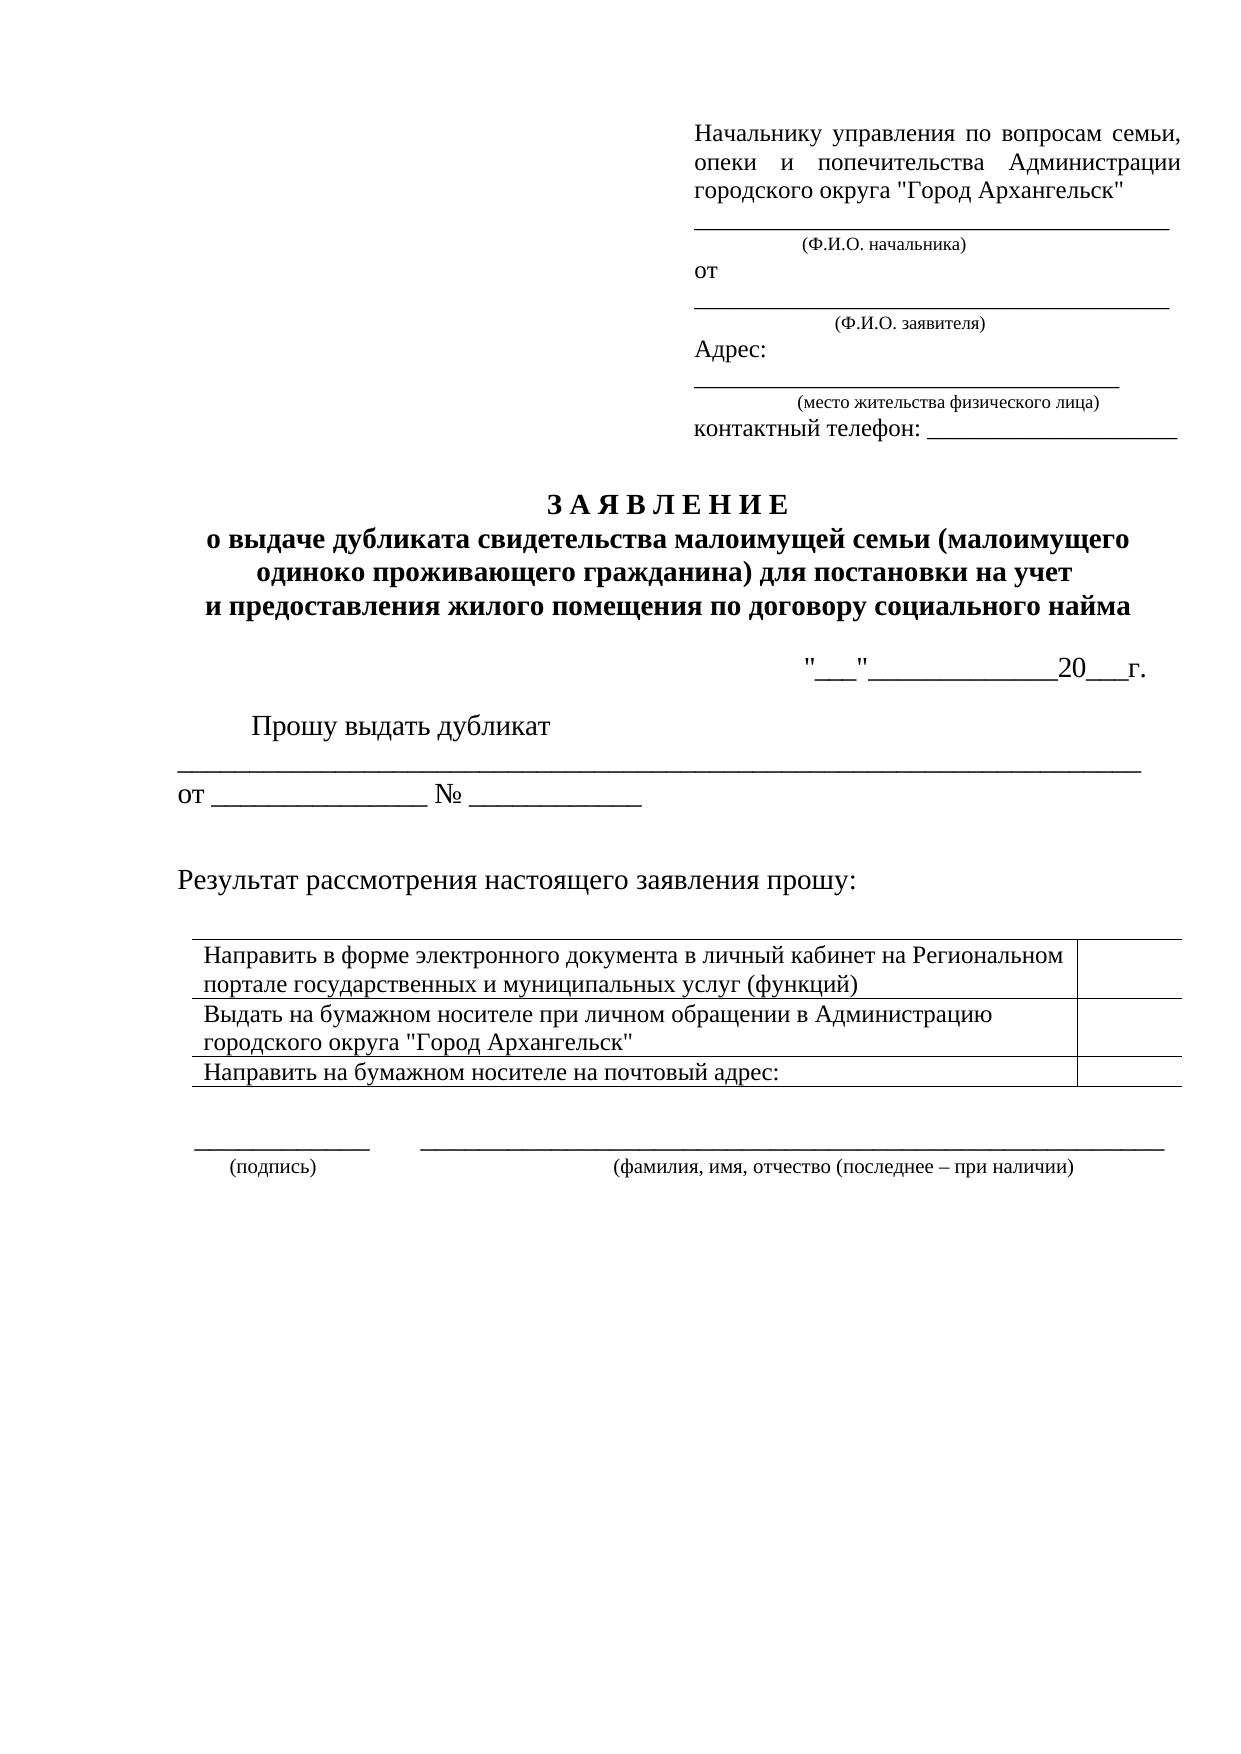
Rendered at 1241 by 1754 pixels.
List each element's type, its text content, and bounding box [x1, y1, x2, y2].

text – – – – – – – (Ф.И.О. заявителя) [694, 312, 1181, 334]
text ___________________________________________________________________ [177, 742, 1152, 776]
text ____________ ___________________________________________________ [177, 1121, 1181, 1154]
text Начальнику управления по вопросам семьи, опеки и попечительства Администрации городского округа "Город Архангельск" [694, 118, 1181, 204]
table_header Направить в форме электронного документа в личный кабинет на Региональном портале государственных и муниципальных услуг (функций) [192, 940, 1077, 998]
text Адрес: __________________________________ [694, 334, 1181, 391]
text З А Я В Л Е Н И Е [198, 487, 1138, 521]
text Прошу выдать дубликат [177, 708, 1181, 742]
table_cell Направить на бумажном носителе на почтовый адрес: [192, 1057, 1077, 1086]
table_cell [1078, 1057, 1182, 1086]
text – – – – – (место жительства физического лица) [694, 391, 1181, 413]
table_cell Выдать на бумажном носителе при личном обращении в Администрацию городского округа "Город Архангельск" [192, 999, 1077, 1056]
text о выдаче дубликата свидетельства малоимущей семьи (малоимущего одиноко проживающего гражданина) для постановки на учет и предоставления жилого помещения по договору социального найма [198, 521, 1138, 622]
table_cell [1078, 999, 1182, 1056]
text "___"_____________20___г. [177, 650, 1147, 683]
table_header [1078, 940, 1182, 998]
text от _______________ № ____________ [177, 776, 1181, 810]
text ______________________________________ [694, 204, 1181, 233]
text (подпись) (фамилия, имя, отчество (последнее – при наличии) [177, 1154, 1181, 1178]
text от ______________________________________ [694, 255, 1181, 312]
text Результат рассмотрения настоящего заявления прошу: [177, 862, 1148, 895]
text контактный телефон: ____________________ [620, 413, 1181, 442]
text – – – – – –(Ф.И.О. начальника) [694, 233, 1181, 255]
